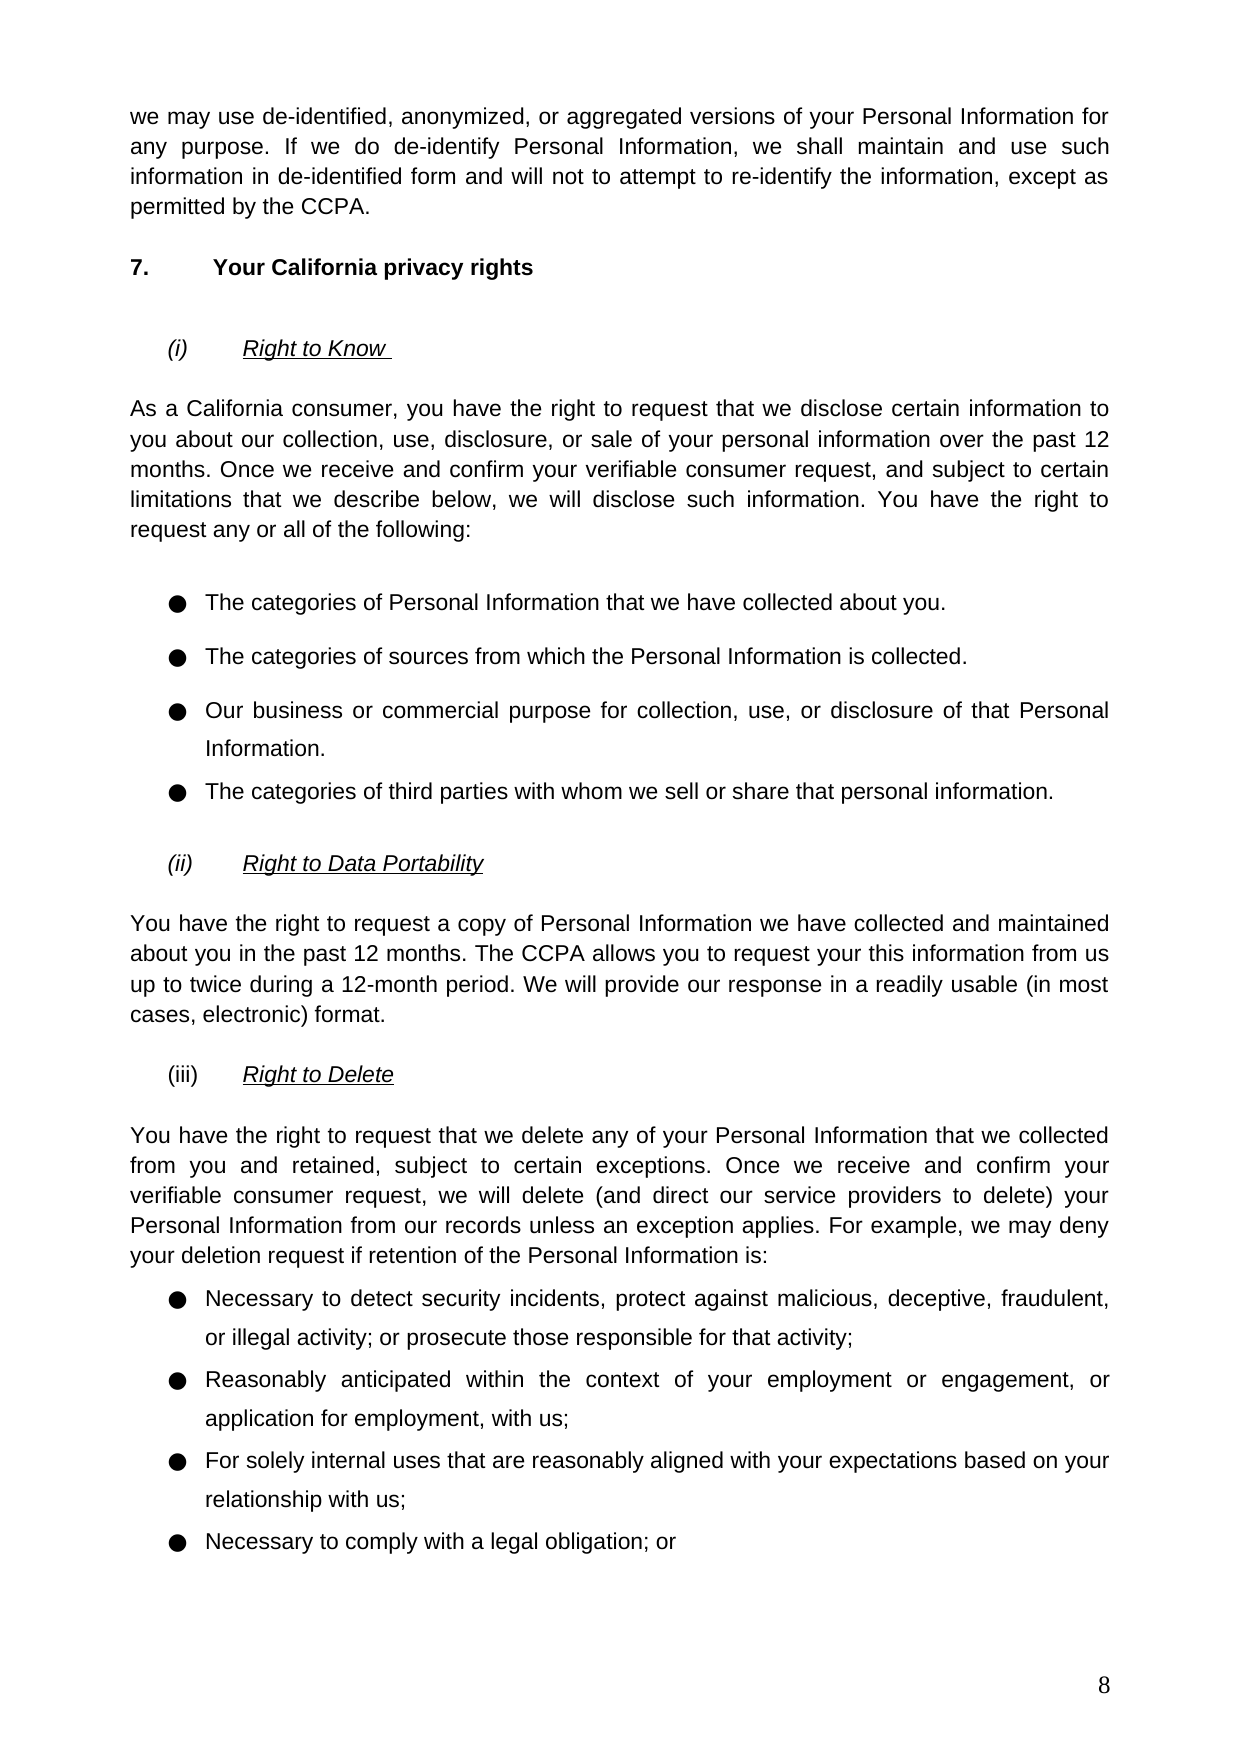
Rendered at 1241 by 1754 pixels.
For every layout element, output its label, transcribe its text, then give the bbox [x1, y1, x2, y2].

list The categories of third parties with whom we sell or share that personal information. [167, 766, 1110, 812]
list Right to Know [167, 335, 1110, 361]
list The categories of Personal Information that we have collected about you. [167, 577, 1110, 623]
list Right to Delete [167, 1061, 1110, 1087]
list For solely internal uses that are reasonably aligned with your expectations based on your relationship with us; [167, 1435, 1110, 1512]
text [130, 103, 1110, 219]
text You have the right to request a copy of Personal Information we have collected and maintained about you in the past 12 months. The CCPA allows you to request your this information from us up to twice during a 12-month period. We will provide our response in a readily usable (in most cases, electronic) format. [130, 910, 1110, 1027]
text As a California consumer, you have the right to request that we disclose certain information to you about our collection, use, disclosure, or sale of your personal information over the past 12 months. Once we receive and confirm your verifiable consumer request, and subject to certain limitations that we describe below, we will disclose such information. You have the right to request any or all of the following: [130, 395, 1110, 542]
list Reasonably anticipated within the context of your employment or engagement, or application for employment, with us; [167, 1354, 1110, 1431]
list The categories of sources from which the Personal Information is collected. [167, 631, 1110, 677]
list Your California privacy rights [130, 254, 1110, 280]
list Right to Data Portability [167, 850, 1110, 876]
list Necessary to comply with a legal obligation; or [167, 1516, 1110, 1563]
list Our business or commercial purpose for collection, use, or disclosure of that Personal Information. [167, 684, 1110, 762]
list Necessary to detect security incidents, protect against malicious, deceptive, fraudulent, or illegal activity; or prosecute those responsible for that activity; [167, 1273, 1110, 1350]
text You have the right to request that we delete any of your Personal Information that we collected from you and retained, subject to certain exceptions. Once we receive and confirm your verifiable consumer request, we will delete (and direct our service providers to delete) your Personal Information from our records unless an exception applies. For example, we may deny your deletion request if retention of the Personal Information is: [130, 1122, 1110, 1269]
